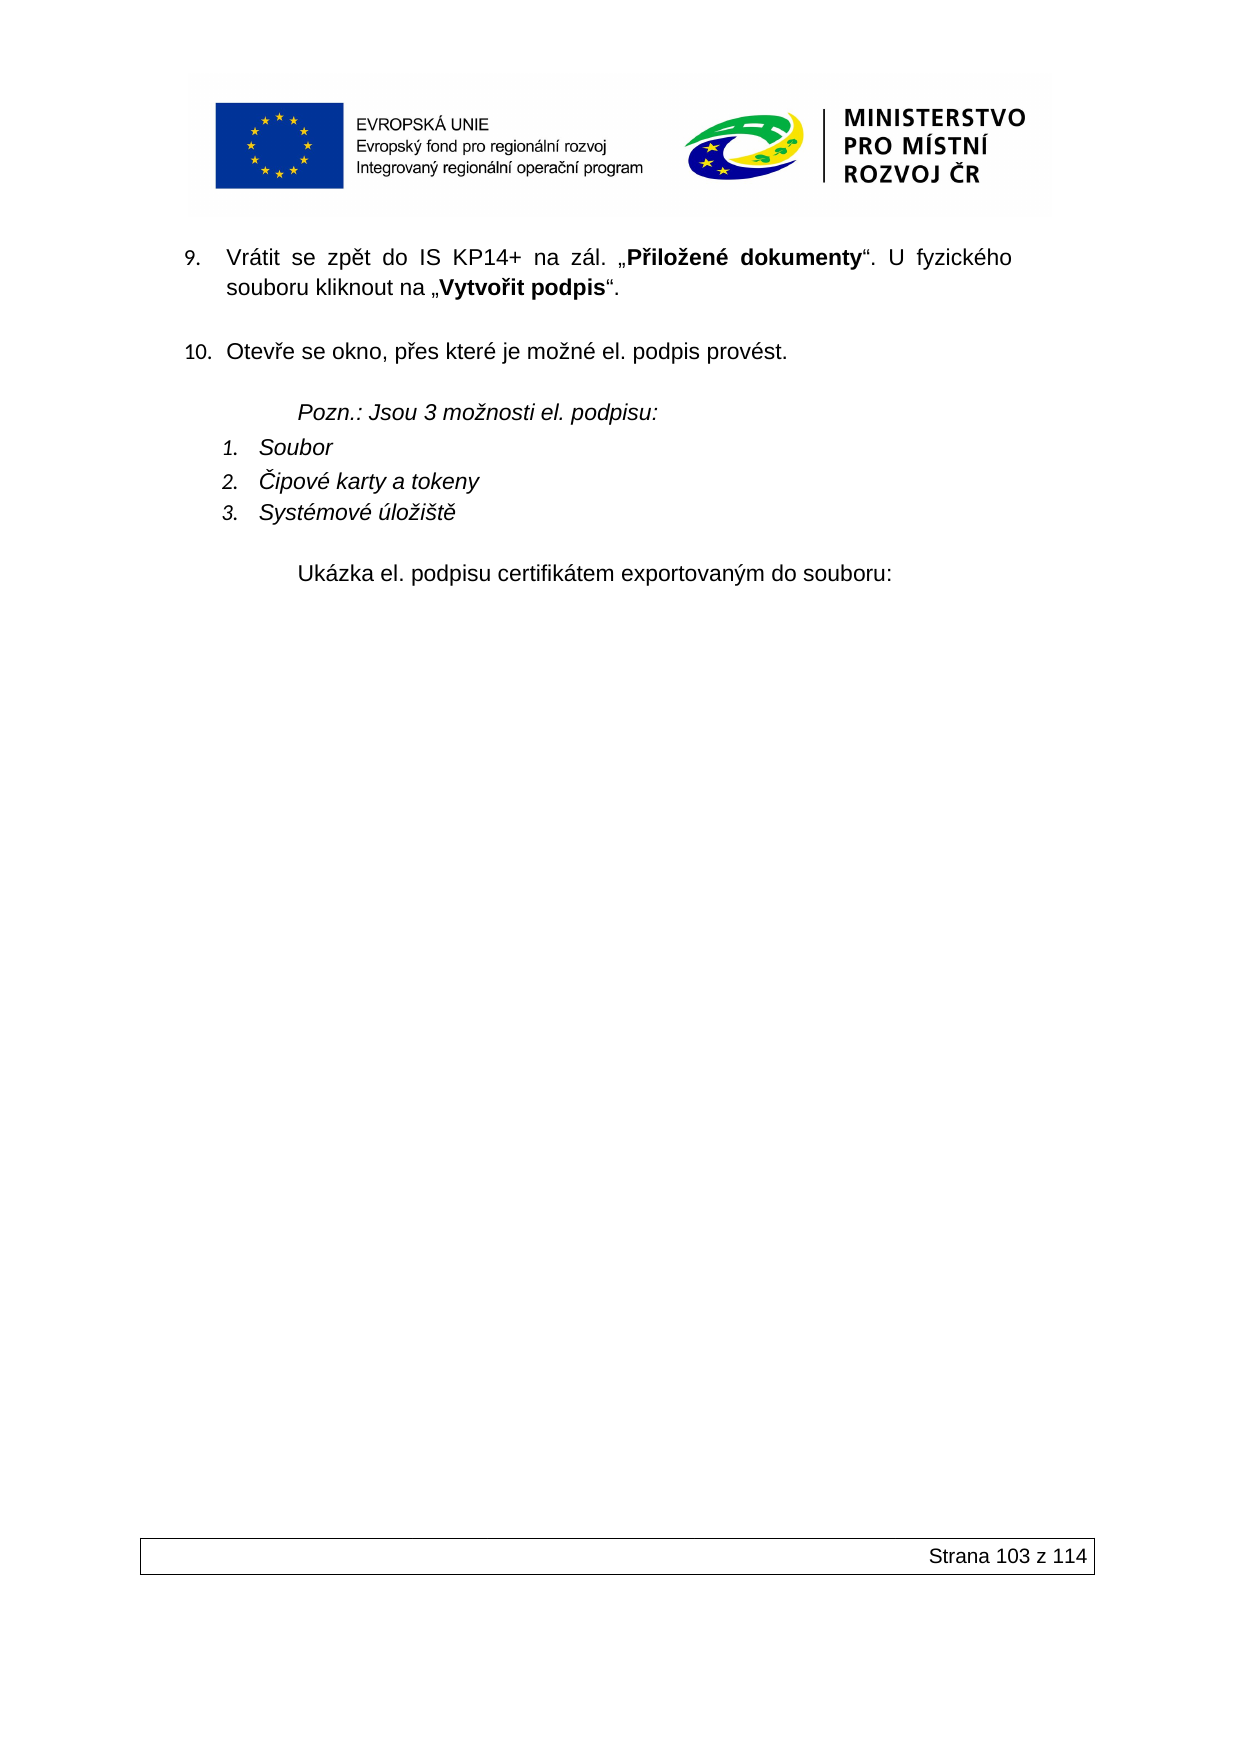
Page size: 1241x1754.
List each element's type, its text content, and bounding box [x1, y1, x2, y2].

list Soubor [221, 433, 1074, 461]
list Otevře se okno, přes které je možné el. podpis provést. [183, 337, 1012, 365]
text Ukázka el. podpisu certifikátem exportovaným do souboru: [297, 560, 1012, 586]
list Vrátit se zpět do IS KP14+ na zál. „Přiložené dokumenty“. U fyzického souboru kliknout na „Vytvořit podpis“. [183, 243, 1012, 300]
picture [187, 73, 1053, 217]
list Systémové úložiště [221, 498, 1074, 526]
text Pozn.: Jsou 3 možnosti el. podpisu: [297, 398, 1074, 425]
list Čipové karty a tokeny [221, 467, 1074, 495]
